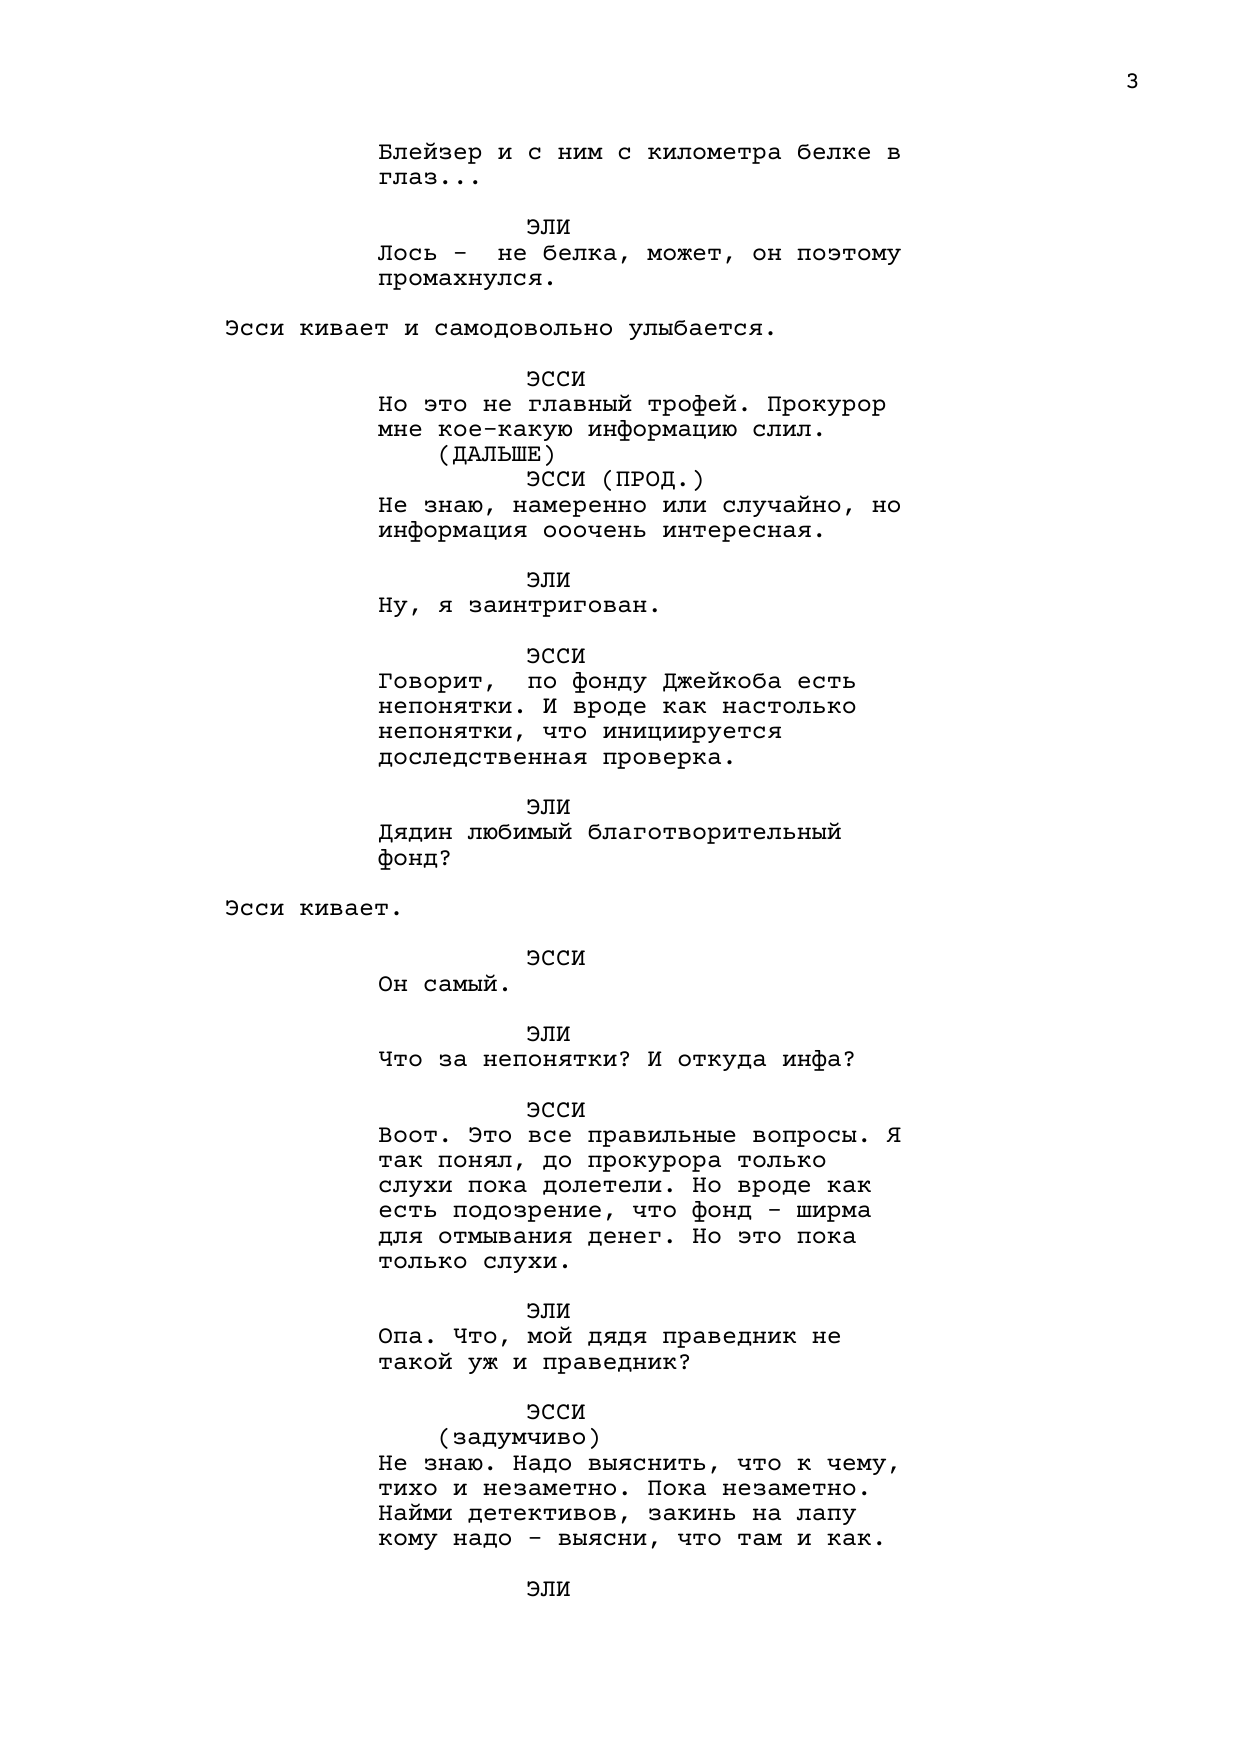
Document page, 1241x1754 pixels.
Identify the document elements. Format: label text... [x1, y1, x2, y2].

text Эсси кивает и самодовольно улыбается. [224, 318, 1140, 343]
text Опа. Что, мой дядя праведник не такой уж и праведник? [378, 1326, 904, 1377]
text Он самый. [378, 973, 904, 999]
text ЭССИ [526, 646, 1107, 671]
text ЭЛИ [526, 1301, 1107, 1326]
text (ДАЛЬШЕ) [437, 444, 833, 469]
text ЭССИ [526, 1402, 1107, 1427]
text Не знаю. Надо выяснить, что к чему, тихо и незаметно. Пока незаметно. Найми детективов, закинь на лапу кому надо - выясни, что там и как. [378, 1452, 904, 1553]
text Дядин любимый благотворительный фонд? [378, 822, 904, 873]
text Лось - не белка, может, он поэтому промахнулся. [378, 242, 904, 293]
text ЭЛИ [526, 1024, 1107, 1049]
text Не знаю, намеренно или случайно, но информация ооочень интересная. [378, 494, 904, 545]
text ЭССИ (ПРОД.) [526, 469, 1107, 494]
text Что за непонятки? И откуда инфа? [378, 1049, 904, 1074]
text Говорит, по фонду Джейкоба есть непонятки. И вроде как настолько непонятки, что инициируется доследственная проверка. [378, 671, 904, 772]
text ЭЛИ [526, 217, 1107, 242]
text ЭССИ [526, 368, 1107, 394]
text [378, 142, 904, 192]
text ЭЛИ [526, 1578, 1107, 1604]
text ЭЛИ [526, 570, 1107, 595]
text ЭЛИ [526, 797, 1107, 822]
text ЭССИ [526, 948, 1107, 973]
text Но это не главный трофей. Прокурор мне кое-какую информацию слил. [378, 394, 904, 444]
text Эсси кивает. [224, 898, 1140, 923]
text Воот. Это все правильные вопросы. Я так понял, до прокурора только слухи пока долетели. Но вроде как есть подозрение, что фонд - ширма для отмывания денег. Но это пока только слухи. [378, 1125, 904, 1276]
text ЭССИ [526, 1099, 1107, 1125]
text (задумчиво) [437, 1427, 833, 1452]
text Ну, я заинтригован. [378, 595, 904, 621]
